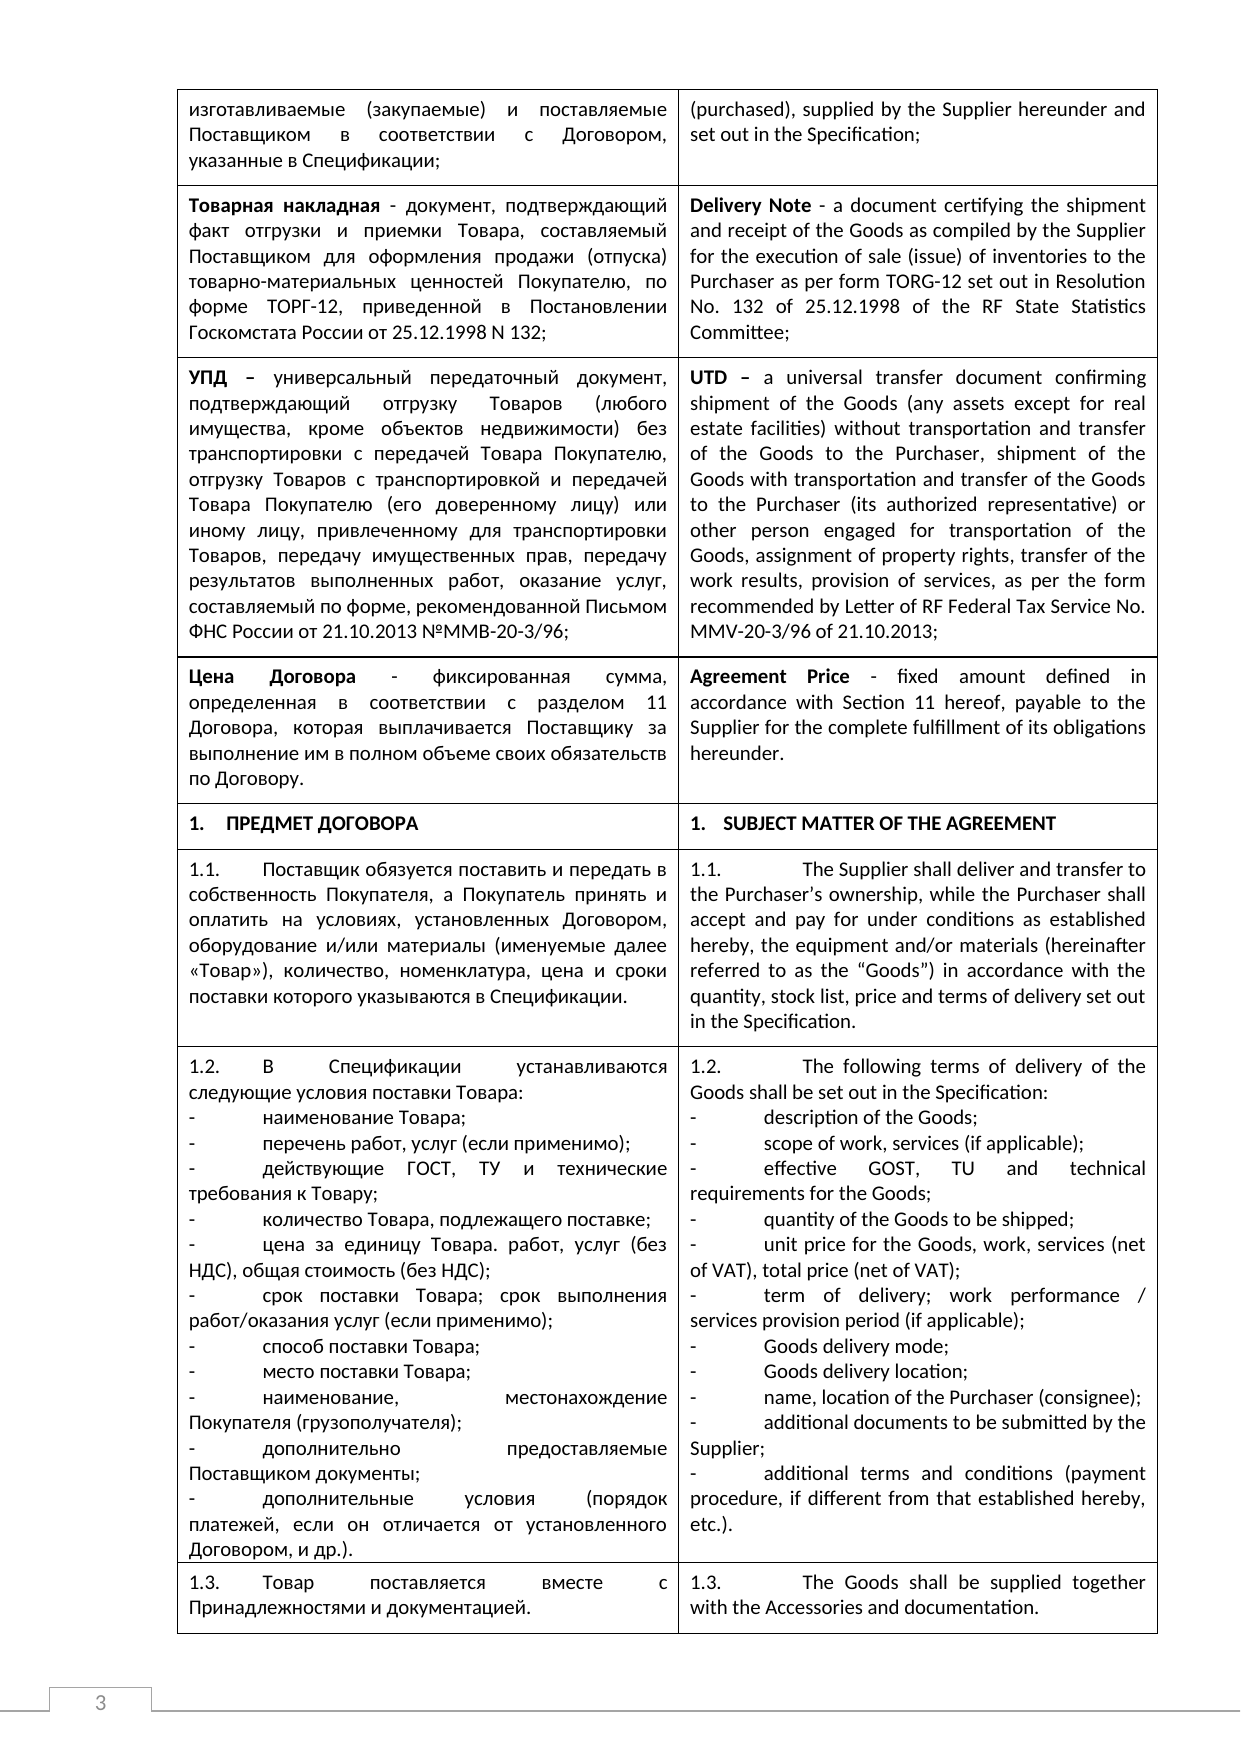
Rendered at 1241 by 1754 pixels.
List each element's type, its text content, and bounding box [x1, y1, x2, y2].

table_cell Delivery Note - a document certifying the shipment and receipt of the Goods as compiled by the Supplier for the execution of sale (issue) of inventories to the Purchaser as per form TORG-12 set out in Resolution No. 132 of 25.12.1998 of the RF State Statistics Committee; [679, 186, 1157, 357]
table_cell 1. SUBJECT MATTER OF THE AGREEMENT [679, 804, 1157, 848]
table_cell The following terms of delivery of the Goods shall be set out in the Specification: - description of the Goods; - scope of work, services (if applicable); - effective GOST, TU and technical requirements for the Goods; - quantity of the Goods to be shipped; - unit price for the Goods, work, services (net of VAT), total price (net of VAT); - term of delivery; work performance / services provision period (if applicable); - Goods delivery mode; - Goods delivery location; - name, location of the Purchaser (consignee); - additional documents to be submitted by the Supplier; - additional terms and conditions (payment procedure, if different from that established hereby, etc.). [679, 1047, 1157, 1562]
table_cell Цена Договора - фиксированная сумма, определенная в соответствии с разделом 11 Договора, которая выплачивается Поставщику за выполнение им в полном объеме своих обязательств по Договору. [178, 658, 678, 803]
table_cell UTD – a universal transfer document confirming shipment of the Goods (any assets except for real estate facilities) without transportation and transfer of the Goods to the Purchaser, shipment of the Goods with transportation and transfer of the Goods to the Purchaser (its authorized representative) or other person engaged for transportation of the Goods, assignment of property rights, transfer of the work results, provision of services, as per the form recommended by Letter of RF Federal Tax Service No. MMV-20-3/96 of 21.10.2013; [679, 358, 1157, 656]
table_cell Товар – оборудование или материалы, изготавливаемые (закупаемые) и поставляемые Поставщиком в соответствии с Договором, указанные в Спецификации; [178, 90, 678, 185]
table_cell Товарная накладная - документ, подтверждающий факт отгрузки и приемки Товара, составляемый Поставщиком для оформления продажи (отпуска) товарно-материальных ценностей Покупателю, по форме ТОРГ-12, приведенной в Постановлении Госкомстата России от 25.12.1998 N 132; [178, 186, 678, 357]
table_cell 1.1. Поставщик обязуется поставить и передать в собственность Покупателя, а Покупатель принять и оплатить на условиях, установленных Договором, оборудование и/или материалы (именуемые далее «Товар»), количество, номенклатура, цена и сроки поставки которого указываются в Спецификации. [178, 850, 678, 1046]
table_cell Agreement Price - fixed amount defined in accordance with Section 11 hereof, payable to the Supplier for the complete fulfillment of its obligations hereunder. [679, 658, 1157, 803]
table_cell УПД – универсальный передаточный документ, подтверждающий отгрузку Товаров (любого имущества, кроме объектов недвижимости) без транспортировки с передачей Товара Покупателю, отгрузку Товаров с транспортировкой и передачей Товара Покупателю (его доверенному лицу) или иному лицу, привлеченному для транспортировки Товаров, передачу имущественных прав, передачу результатов выполненных работ, оказание услуг, составляемый по форме, рекомендованной Письмом ФНС России от 21.10.2013 №ММВ-20-3/96; [178, 358, 678, 656]
table_cell Goods –equipment or materials manufactured (purchased), supplied by the Supplier hereunder and set out in the Specification; [679, 90, 1157, 185]
table_cell ПРЕДМЕТ ДОГОВОРА [178, 804, 678, 848]
table_cell The Supplier shall deliver and transfer to the Purchaser’s ownership, while the Purchaser shall accept and pay for under conditions as established hereby, the equipment and/or materials (hereinafter referred to as the “Goods”) in accordance with the quantity, stock list, price and terms of delivery set out in the Specification. [679, 850, 1157, 1046]
table_cell 1.2. В Спецификации устанавливаются следующие условия поставки Товара: - наименование Товара; - перечень работ, услуг (если применимо); - действующие ГОСТ, ТУ и технические требования к Товару; - количество Товара, подлежащего поставке; - цена за единицу Товара. работ, услуг (без НДС), общая стоимость (без НДС); - срок поставки Товара; срок выполнения работ/оказания услуг (если применимо); - способ поставки Товара; - место поставки Товара; - наименование, местонахождение Покупателя (грузополучателя); - дополнительно предоставляемые Поставщиком документы; - дополнительные условия (порядок платежей, если он отличается от установленного Договором, и др.). [178, 1047, 678, 1562]
